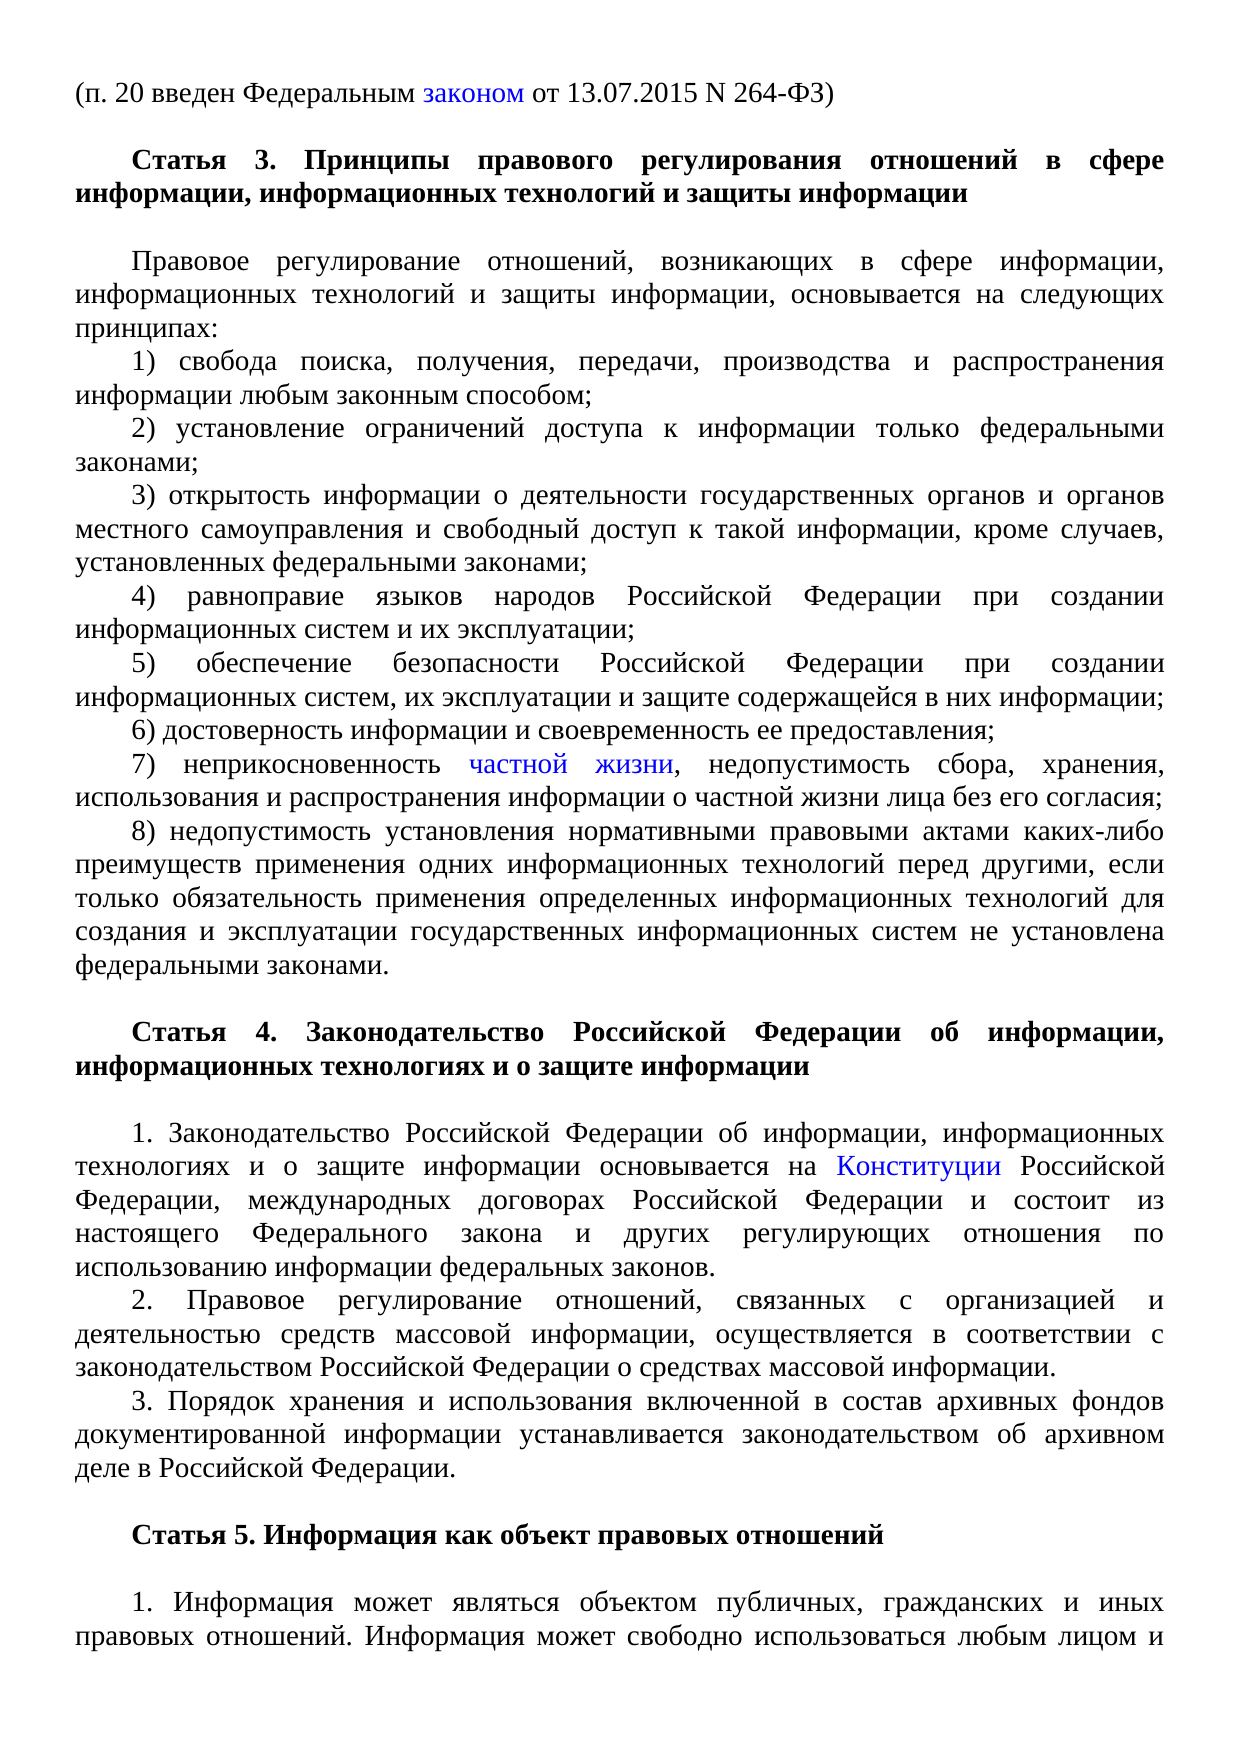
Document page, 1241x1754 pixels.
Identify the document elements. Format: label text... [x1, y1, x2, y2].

text 1) свобода поиска, получения, передачи, производства и распространения информации любым законным способом; [75, 343, 1165, 410]
text Правовое регулирование отношений, возникающих в сфере информации, информационных технологий и защиты информации, основывается на следующих принципах: [75, 243, 1165, 343]
title Статья 5. Информация как объект правовых отношений [75, 1517, 1165, 1551]
text 1. Законодательство Российской Федерации об информации, информационных технологиях и о защите информации основывается на Конституции Российской Федерации, международных договорах Российской Федерации и состоит из настоящего Федерального закона и других регулирующих отношения по использованию информации федеральных законов. [75, 1115, 1165, 1282]
text 7) неприкосновенность частной жизни, недопустимость сбора, хранения, использования и распространения информации о частной жизни лица без его согласия; [75, 746, 1165, 813]
text 5) обеспечение безопасности Российской Федерации при создании информационных систем, их эксплуатации и защите содержащейся в них информации; [75, 645, 1165, 712]
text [75, 1584, 1165, 1651]
title Статья 3. Принципы правового регулирования отношений в сфере информации, информационных технологий и защиты информации [75, 142, 1165, 209]
text 3) открытость информации о деятельности государственных органов и органов местного самоуправления и свободный доступ к такой информации, кроме случаев, установленных федеральными законами; [75, 477, 1165, 578]
text 2) установление ограничений доступа к информации только федеральными законами; [75, 410, 1165, 477]
text 3. Порядок хранения и использования включенной в состав архивных фондов документированной информации устанавливается законодательством об архивном деле в Российской Федерации. [75, 1383, 1165, 1484]
text (п. 20 введен Федеральным законом от 13.07.2015 N 264-ФЗ) [75, 75, 1165, 108]
text 4) равноправие языков народов Российской Федерации при создании информационных систем и их эксплуатации; [75, 578, 1165, 645]
text 8) недопустимость установления нормативными правовыми актами каких-либо преимуществ применения одних информационных технологий перед другими, если только обязательность применения определенных информационных технологий для создания и эксплуатации государственных информационных систем не установлена федеральными законами. [75, 813, 1165, 981]
text 2. Правовое регулирование отношений, связанных с организацией и деятельностью средств массовой информации, осуществляется в соответствии с законодательством Российской Федерации о средствах массовой информации. [75, 1282, 1165, 1383]
text 6) достоверность информации и своевременность ее предоставления; [75, 712, 1165, 746]
title Статья 4. Законодательство Российской Федерации об информации, информационных технологиях и о защите информации [75, 1014, 1165, 1081]
